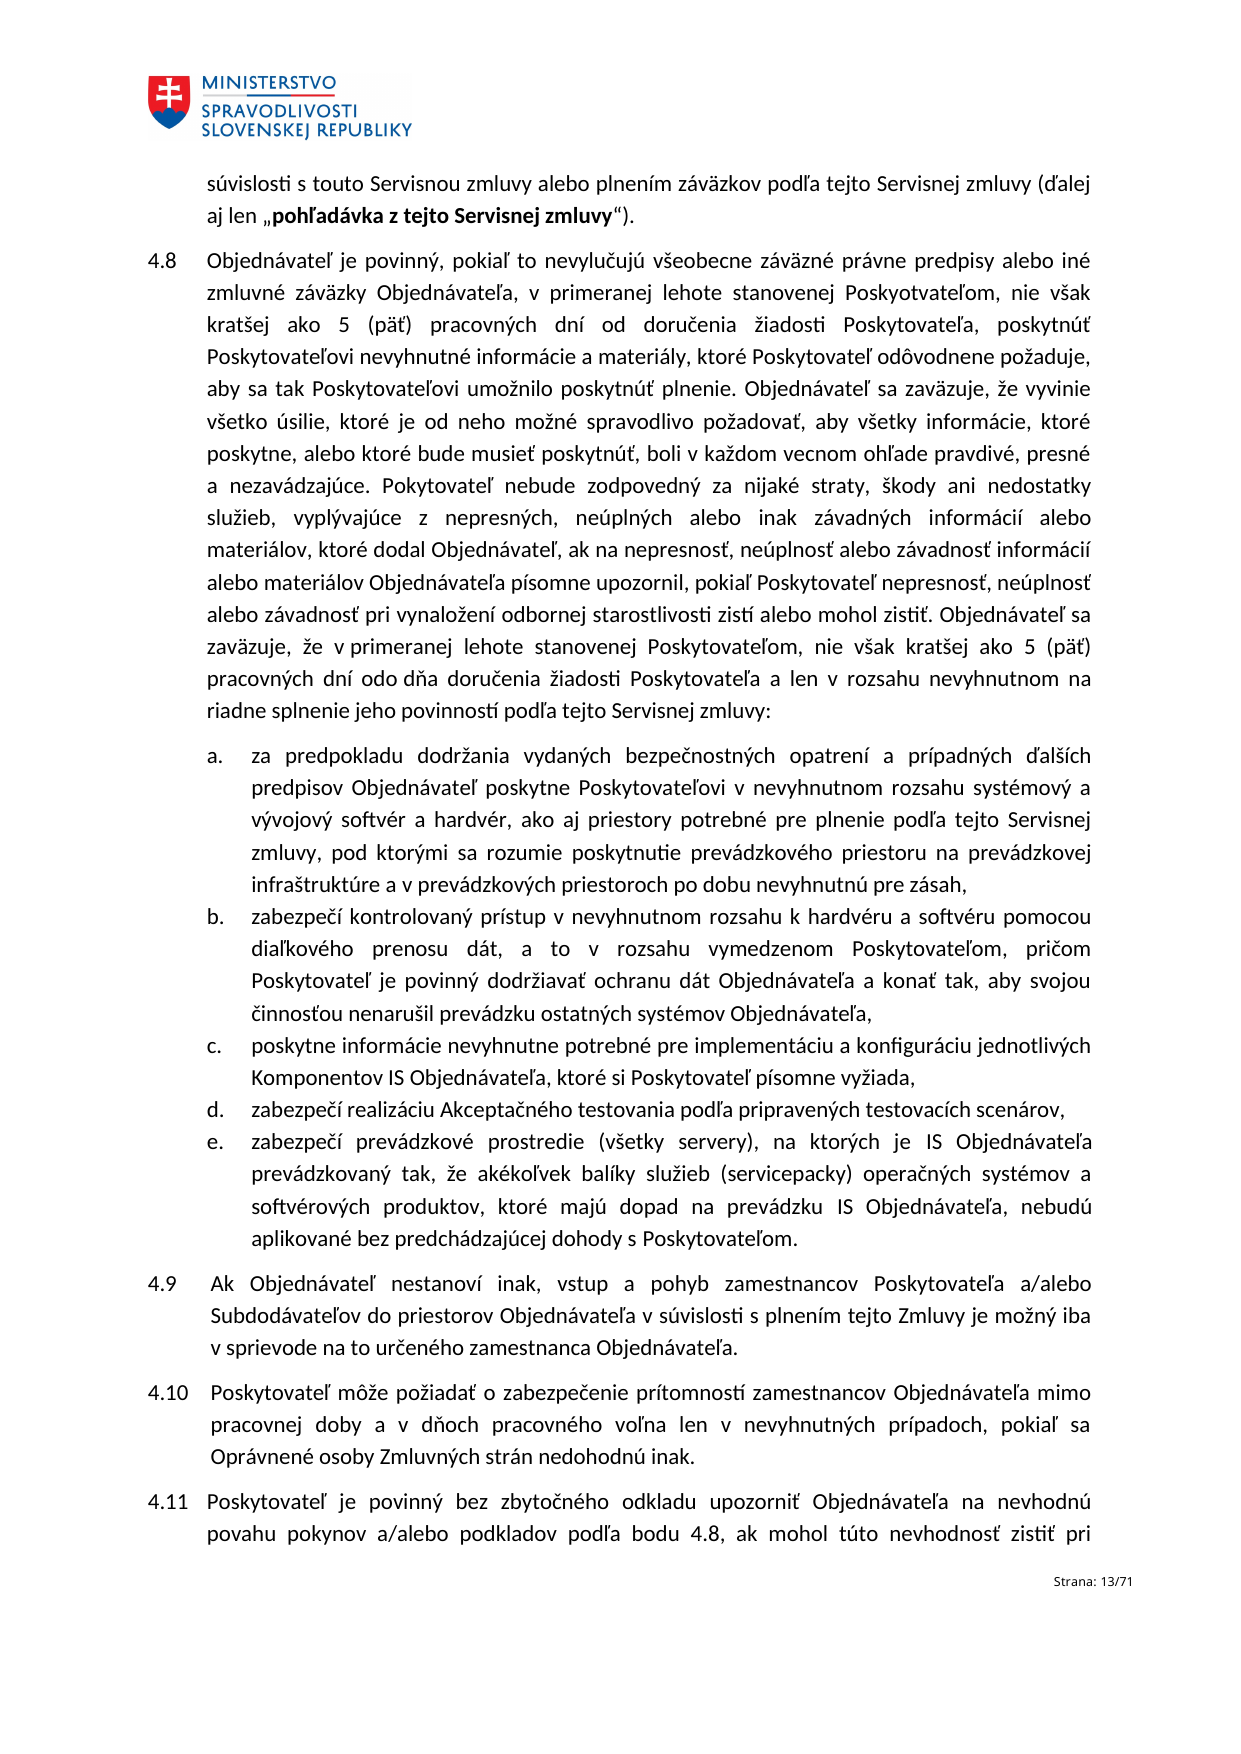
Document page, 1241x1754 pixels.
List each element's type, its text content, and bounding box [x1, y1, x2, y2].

list Objednávateľ je povinný, pokiaľ to nevylučujú všeobecne záväzné právne predpisy alebo iné zmluvné záväzky Objednávateľa, v primeranej lehote stanovenej Poskyotvateľom, nie však kratšej ako 5 (päť) pracovných dní od doručenia žiadosti Poskytovateľa, poskytnúť Poskytovateľovi nevyhnutné informácie a materiály, ktoré Poskytovateľ odôvodnene požaduje, aby sa tak Poskytovateľovi umožnilo poskytnúť plnenie. Objednávateľ sa zaväzuje, že vyvinie všetko úsilie, ktoré je od neho možné spravodlivo požadovať, aby všetky informácie, ktoré poskytne, alebo ktoré bude musieť poskytnúť, boli v každom vecnom ohľade pravdivé, presné a nezavádzajúce. Pokytovateľ nebude zodpovedný za nijaké straty, škody ani nedostatky služieb, vyplývajúce z nepresných, neúplných alebo inak závadných informácií alebo materiálov, ktoré dodal Objednávateľ, ak na nepresnosť, neúplnosť alebo závadnosť informácií alebo materiálov Objednávateľa písomne upozornil, pokiaľ Poskytovateľ nepresnosť, neúplnosť alebo závadnosť pri vynaložení odbornej starostlivosti zistí alebo mohol zistiť. Objednávateľ sa zaväzuje, že v primeranej lehote stanovenej Poskytovateľom, nie však kratšej ako 5 (päť) pracovných dní odo dňa doručenia žiadosti Poskytovateľa a len v rozsahu nevyhnutnom na riadne splnenie jeho povinností podľa tejto Servisnej zmluvy: [148, 246, 1093, 724]
list Ak Objednávateľ nestanoví inak, vstup a pohyb zamestnancov Poskytovateľa a/alebo Subdodávateľov do priestorov Objednávateľa v súvislosti s plnením tejto Zmluvy je možný iba v sprievode na to určeného zamestnanca Objednávateľa. [148, 1269, 1093, 1361]
picture [147, 73, 413, 141]
list zabezpečí prevádzkové prostredie (všetky servery), na ktorých je IS Objednávateľa prevádzkovaný tak, že akékoľvek balíky služieb (servicepacky) operačných systémov a softvérových produktov, ktoré majú dopad na prevádzku IS Objednávateľa, nebudú aplikované bez predchádzajúcej dohody s Poskytovateľom. [207, 1127, 1093, 1252]
list zabezpečí realizáciu Akceptačného testovania podľa pripravených testovacích scenárov, [207, 1095, 1093, 1123]
list poskytne informácie nevyhnutne potrebné pre implementáciu a konfiguráciu jednotlivých Komponentov IS Objednávateľa, ktoré si Poskytovateľ písomne vyžiada, [207, 1031, 1093, 1091]
list zabezpečí kontrolovaný prístup v nevyhnutnom rozsahu k hardvéru a softvéru pomocou diaľkového prenosu dát, a to v rozsahu vymedzenom Poskytovateľom, pričom Poskytovateľ je povinný dodržiavať ochranu dát Objednávateľa a konať tak, aby svojou činnosťou nenarušil prevádzku ostatných systémov Objednávateľa, [207, 902, 1093, 1027]
list za predpokladu dodržania vydaných bezpečnostných opatrení a prípadných ďalších predpisov Objednávateľ poskytne Poskytovateľovi v nevyhnutnom rozsahu systémový a vývojový softvér a hardvér, ako aj priestory potrebné pre plnenie podľa tejto Servisnej zmluvy, pod ktorými sa rozumie poskytnutie prevádzkového priestoru na prevádzkovej infraštruktúre a v prevádzkových priestoroch po dobu nevyhnutnú pre zásah, [207, 741, 1093, 898]
list Poskytovateľ môže požiadať o zabezpečenie prítomností zamestnancov Objednávateľa mimo pracovnej doby a v dňoch pracovného voľna len v nevyhnutných prípadoch, pokiaľ sa Oprávnené osoby Zmluvných strán nedohodnú inak. [148, 1378, 1093, 1470]
